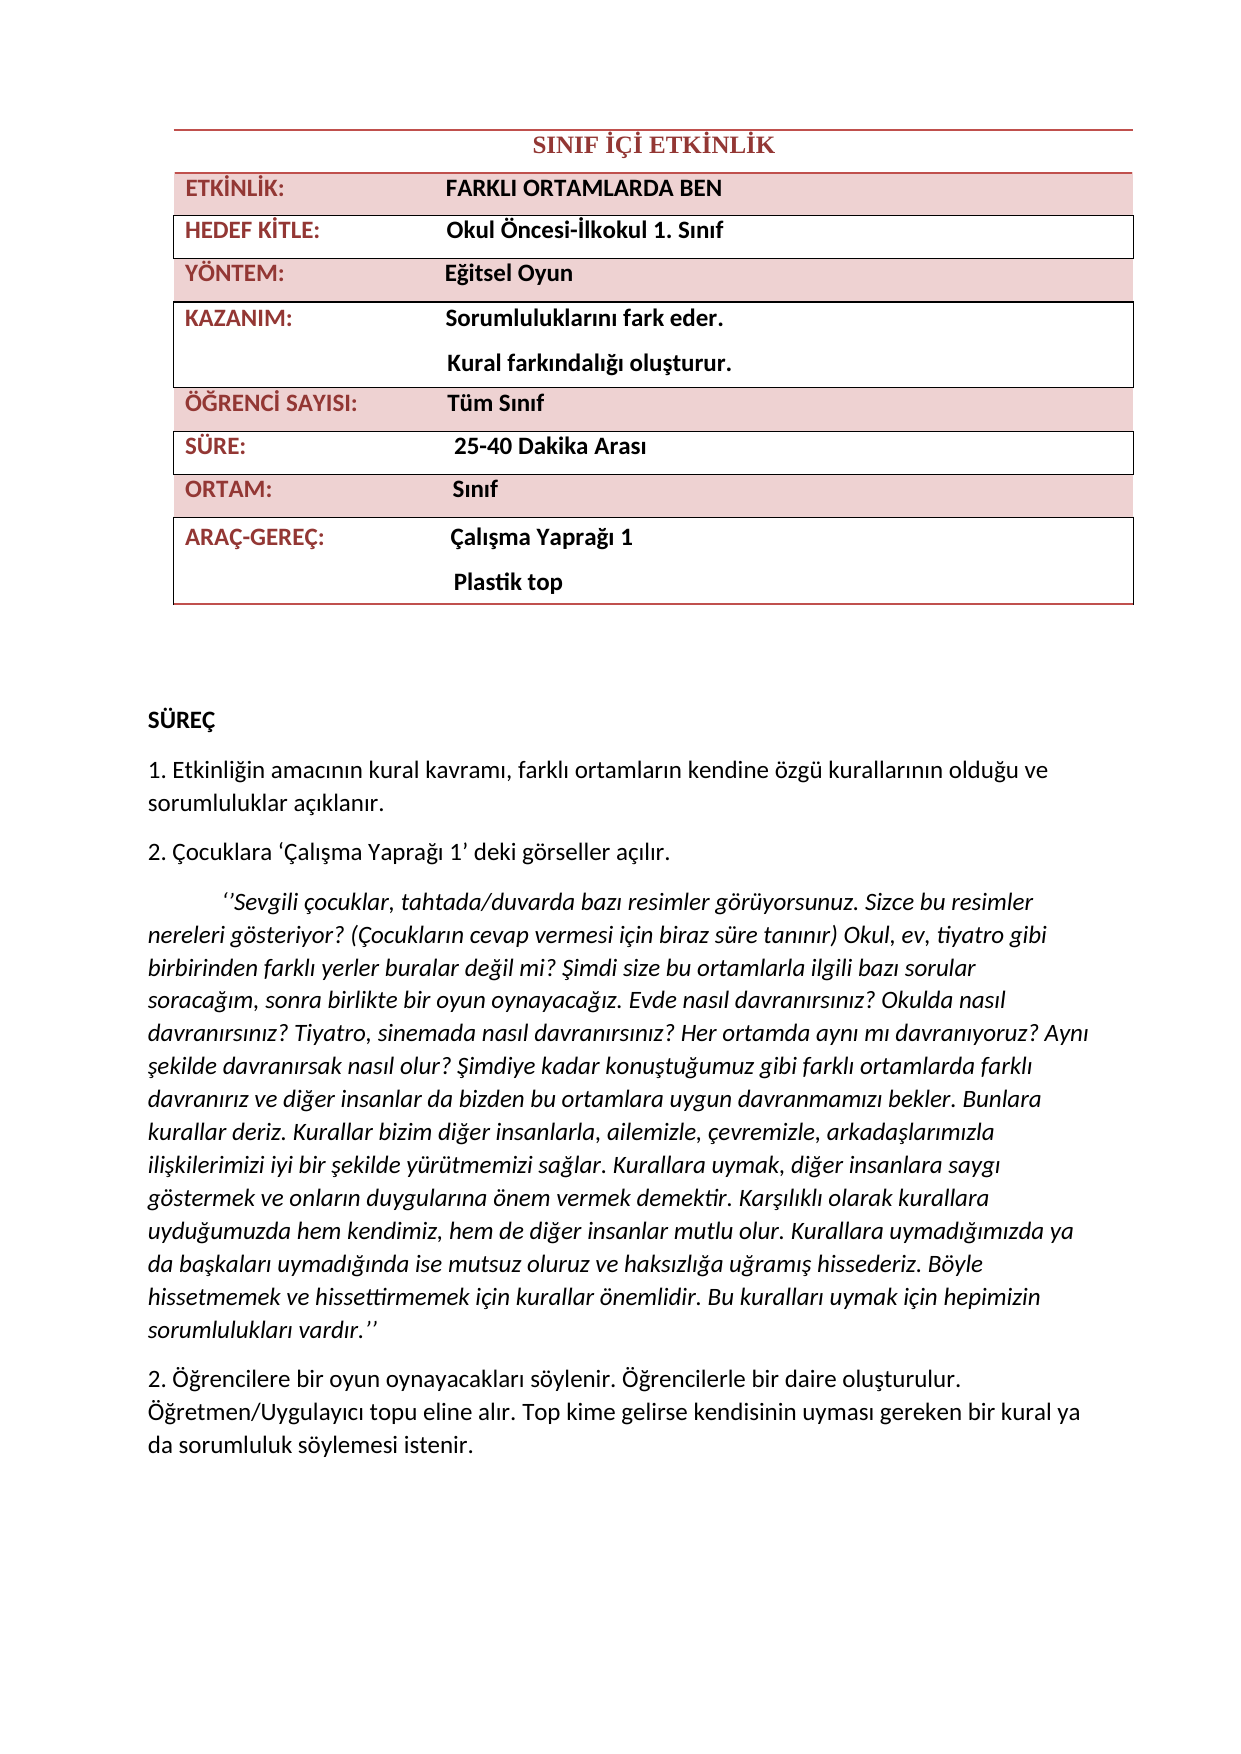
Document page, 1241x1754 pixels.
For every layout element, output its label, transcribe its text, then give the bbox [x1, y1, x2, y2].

table_cell HEDEF KİTLE: Okul Öncesi-İlkokul 1. Sınıf [174, 216, 1133, 258]
text 2. Öğrencilere bir oyun oynayacakları söylenir. Öğrencilerle bir daire oluşturulur. Öğretmen/Uygulayıcı topu eline alır. Top kime gelirse kendisinin uyması gereken bir kural ya da sorumluluk söylemesi istenir. [148, 1363, 1093, 1460]
table_cell ETKİNLİK: FARKLI ORTAMLARDA BEN [174, 172, 1133, 215]
table_cell SÜRE: 25-40 Dakika Arası [174, 432, 1133, 474]
text 2. Çocuklara ‘Çalışma Yaprağı 1’ deki görseller açılır. [148, 836, 1093, 867]
table_cell ARAÇ-GEREÇ: Çalışma Yaprağı 1 Plastik top [174, 518, 1133, 603]
table_cell ÖĞRENCİ SAYISI: Tüm Sınıf [174, 388, 1133, 431]
text ‘’Sevgili çocuklar, tahtada/duvarda bazı resimler görüyorsunuz. Sizce bu resimler nereleri gösteriyor? (Çocukların cevap vermesi için biraz süre tanınır) Okul, ev, tiyatro gibi birbirinden farklı yerler buralar değil mi? Şimdi size bu ortamlarla ilgili bazı sorular soracağım, sonra birlikte bir oyun oynayacağız. Evde nasıl davranırsınız? Okulda nasıl davranırsınız? Tiyatro, sinemada nasıl davranırsınız? Her ortamda aynı mı davranıyoruz? Aynı şekilde davranırsak nasıl olur? Şimdiye kadar konuştuğumuz gibi farklı ortamlarda farklı davranırız ve diğer insanlar da bizden bu ortamlara uygun davranmamızı bekler. Bunlara kurallar deriz. Kurallar bizim diğer insanlarla, ailemizle, çevremizle, arkadaşlarımızla ilişkilerimizi iyi bir şekilde yürütmemizi sağlar. Kurallara uymak, diğer insanlara saygı göstermek ve onların duygularına önem vermek demektir. Karşılıklı olarak kurallara uyduğumuzda hem kendimiz, hem de diğer insanlar mutlu olur. Kurallara uymadığımızda ya da başkaları uymadığında ise mutsuz oluruz ve haksızlığa uğramış hissederiz. Böyle hissetmemek ve hissettirmemek için kurallar önemlidir. Bu kuralları uymak için hepimizin sorumlulukları vardır.’’ [148, 886, 1093, 1344]
text SÜREÇ [148, 704, 1093, 735]
table_cell ORTAM: Sınıf [174, 475, 1133, 517]
text 1. Etkinliğin amacının kural kavramı, farklı ortamların kendine özgü kurallarının olduğu ve sorumluluklar açıklanır. [148, 754, 1093, 817]
table_cell YÖNTEM: Eğitsel Oyun [174, 259, 1133, 301]
table_cell KAZANIM: Sorumluluklarını fark eder. Kural farkındalığı oluşturur. [174, 303, 1133, 387]
table_header SINIF İÇİ ETKİNLİK [174, 131, 1133, 172]
